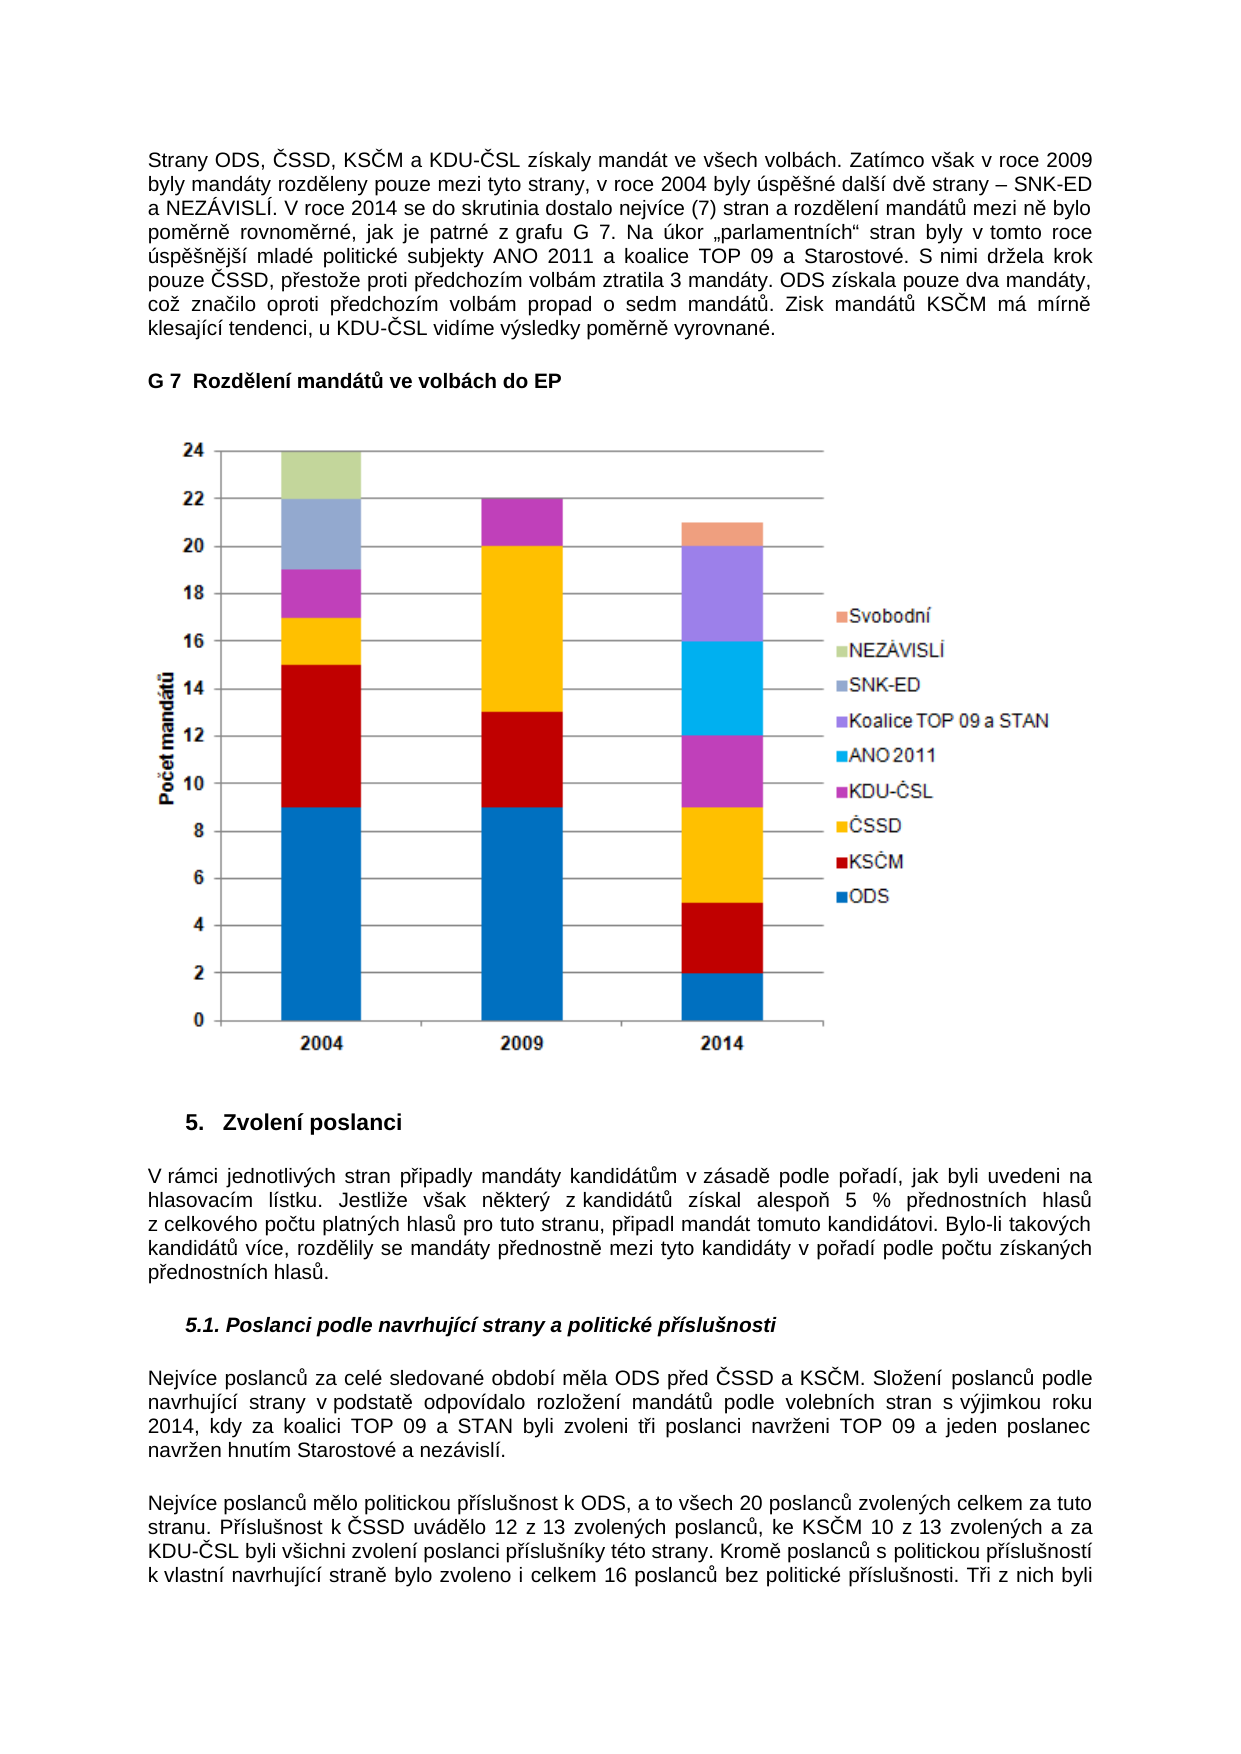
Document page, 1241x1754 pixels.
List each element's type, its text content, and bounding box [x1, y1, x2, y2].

text Nejvíce poslanců za celé sledované období měla ODS před ČSSD a KSČM. Složení poslanců podle navrhující strany v podstatě odpovídalo rozložení mandátů podle volebních stran s výjimkou roku 2014, kdy za koalici TOP 09 a STAN byli zvoleni tři poslanci navrženi TOP 09 a jeden poslanec navržen hnutím Starostové a nezávislí. [148, 1366, 1093, 1462]
text 5.1. Poslanci podle navrhující strany a politické příslušnosti [185, 1313, 1093, 1337]
list Zvolení poslanci [185, 1108, 1093, 1135]
text V rámci jednotlivých stran připadly mandáty kandidátům v zásadě podle pořadí, jak byli uvedeni na hlasovacím lístku. Jestliže však některý z kandidátů získal alespoň 5 % přednostních hlasů z celkového počtu platných hlasů pro tuto stranu, připadl mandát tomuto kandidátovi. Bylo-li takových kandidátů více, rozdělily se mandáty přednostně mezi tyto kandidáty v pořadí podle počtu získaných přednostních hlasů. [148, 1164, 1093, 1284]
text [148, 1491, 1093, 1587]
picture [147, 421, 1073, 1080]
text Strany ODS, ČSSD, KSČM a KDU-ČSL získaly mandát ve všech volbách. Zatímco však v roce 2009 byly mandáty rozděleny pouze mezi tyto strany, v roce 2004 byly úspěšné další dvě strany – SNK-ED a NEZÁVISLÍ. V roce 2014 se do skrutinia dostalo nejvíce (7) stran a rozdělení mandátů mezi ně bylo poměrně rovnoměrné, jak je patrné z grafu G 7. Na úkor „parlamentních“ stran byly v tomto roce úspěšnější mladé politické subjekty ANO 2011 a koalice TOP 09 a Starostové. S nimi držela krok pouze ČSSD, přestože proti předchozím volbám ztratila 3 mandáty. ODS získala pouze dva mandáty, což značilo oproti předchozím volbám propad o sedm mandátů. Zisk mandátů KSČM má mírně klesající tendenci, u KDU-ČSL vidíme výsledky poměrně vyrovnané. [148, 148, 1093, 339]
text G 7 Rozdělení mandátů ve volbách do EP [148, 368, 1093, 392]
